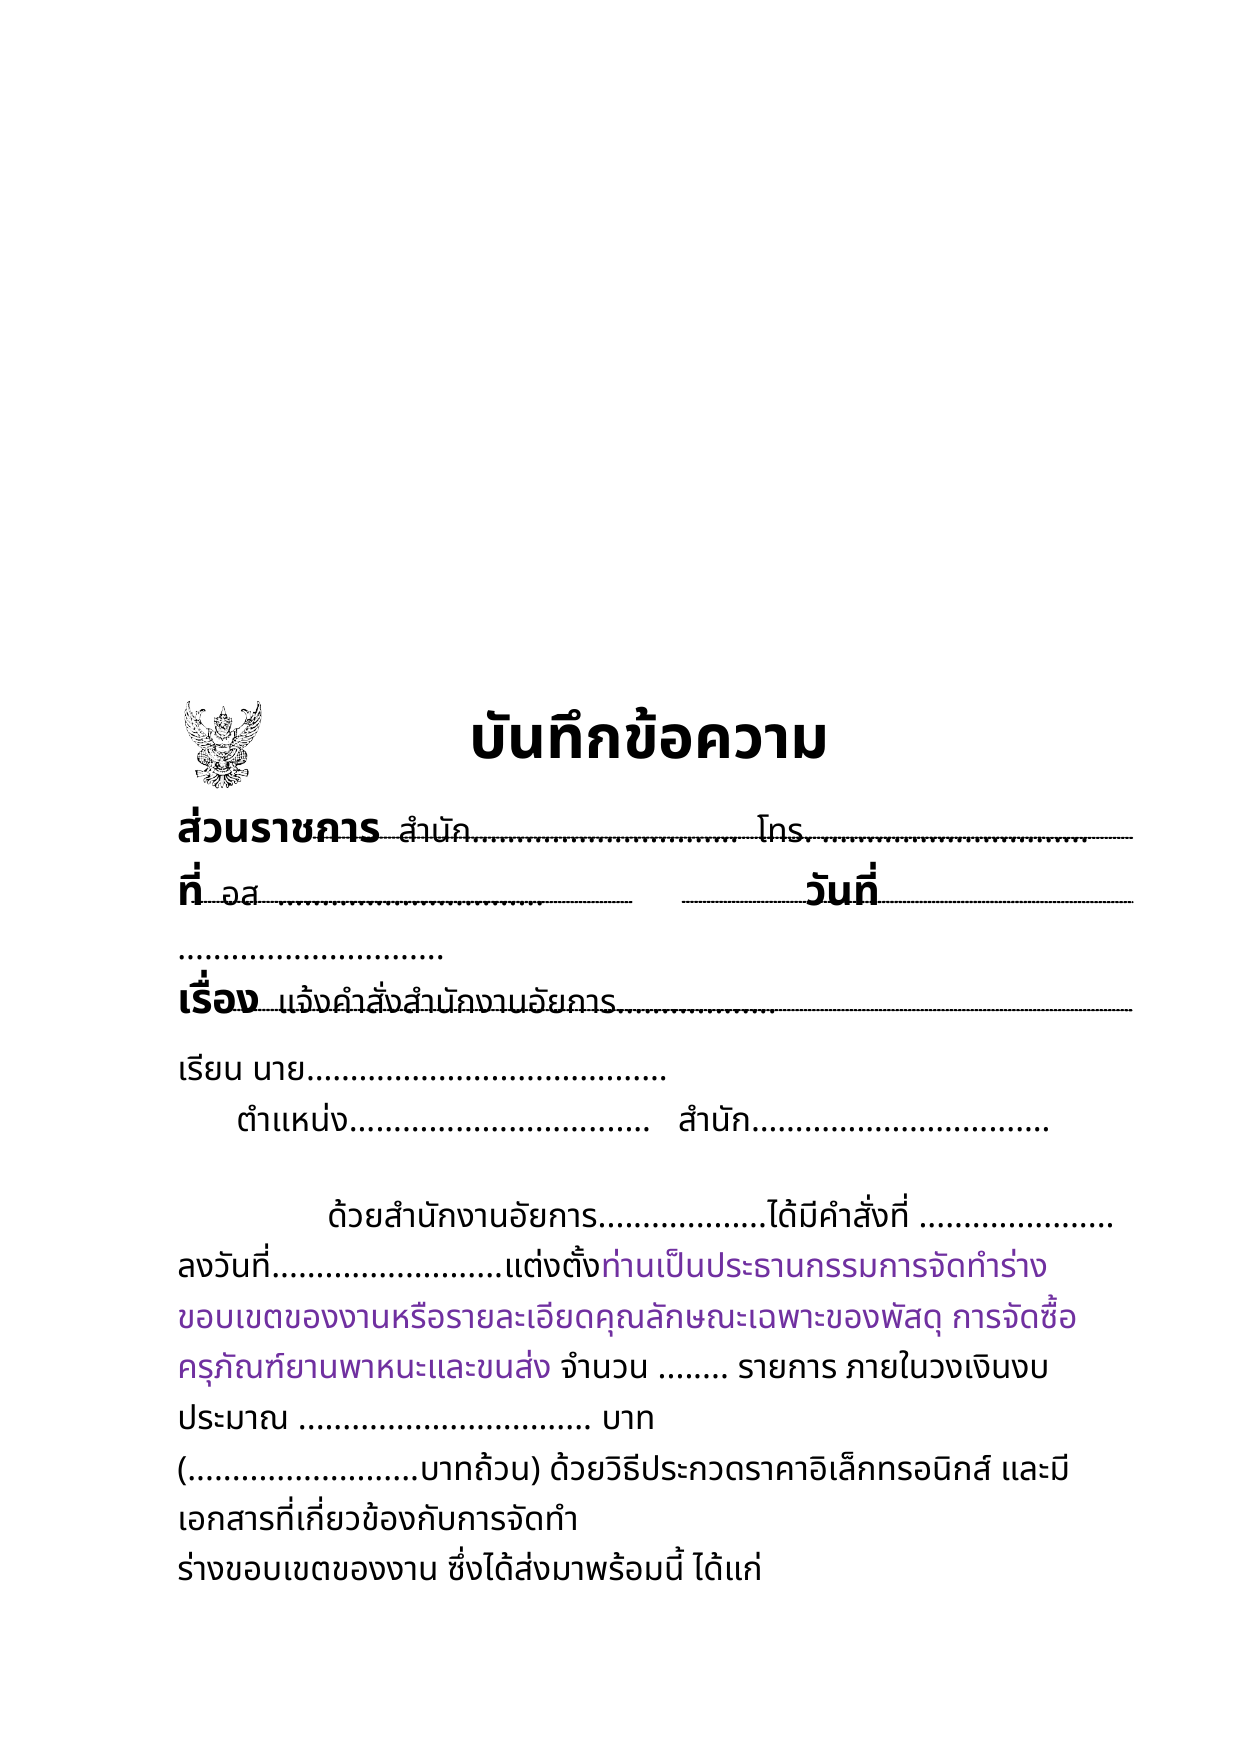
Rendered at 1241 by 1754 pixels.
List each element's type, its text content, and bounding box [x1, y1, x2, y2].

table_header บันทึกข้อความ [280, 694, 1133, 798]
title ส่วนราชการ สำนัก.............................. โทร. .............................. [177, 798, 1122, 861]
title เรื่อง แจ้งคำสั่งสำนักงานอัยการ.................. [177, 969, 1122, 1032]
text เรียน นาย………………….......……....… [177, 1045, 1122, 1095]
title ด้วยสำนักงานอัยการ...................ได้มีคำสั่งที่ ...................... ลงวันที่..........................แต่งตั้งท่านเป็นประธานกรรมการจัดทำร่างขอบเขตของงานหรือรายละเอียดคุณลักษณะเฉพาะของพัสดุ การจัดซื้อครุภัณฑ์ยานพาหนะและขนส่ง จำนวน ........ รายการ ภายในวงเงินงบประมาณ ................................. บาท (..........................บาทถ้วน) ด้วยวิธีประกวดราคาอิเล็กทรอนิกส์ และมีเอกสารที่เกี่ยวข้องกับการจัดทำ ร่างขอบเขตของงาน ซึ่งได้ส่งมาพร้อมนี้ ได้แก่ [177, 1191, 1122, 1596]
table_header [166, 694, 280, 798]
text ตำแหน่ง………………………....… สำนัก………………………....… [177, 1095, 1122, 1146]
title ที่ อส .............................. วันที่ .............................. [177, 861, 1122, 969]
